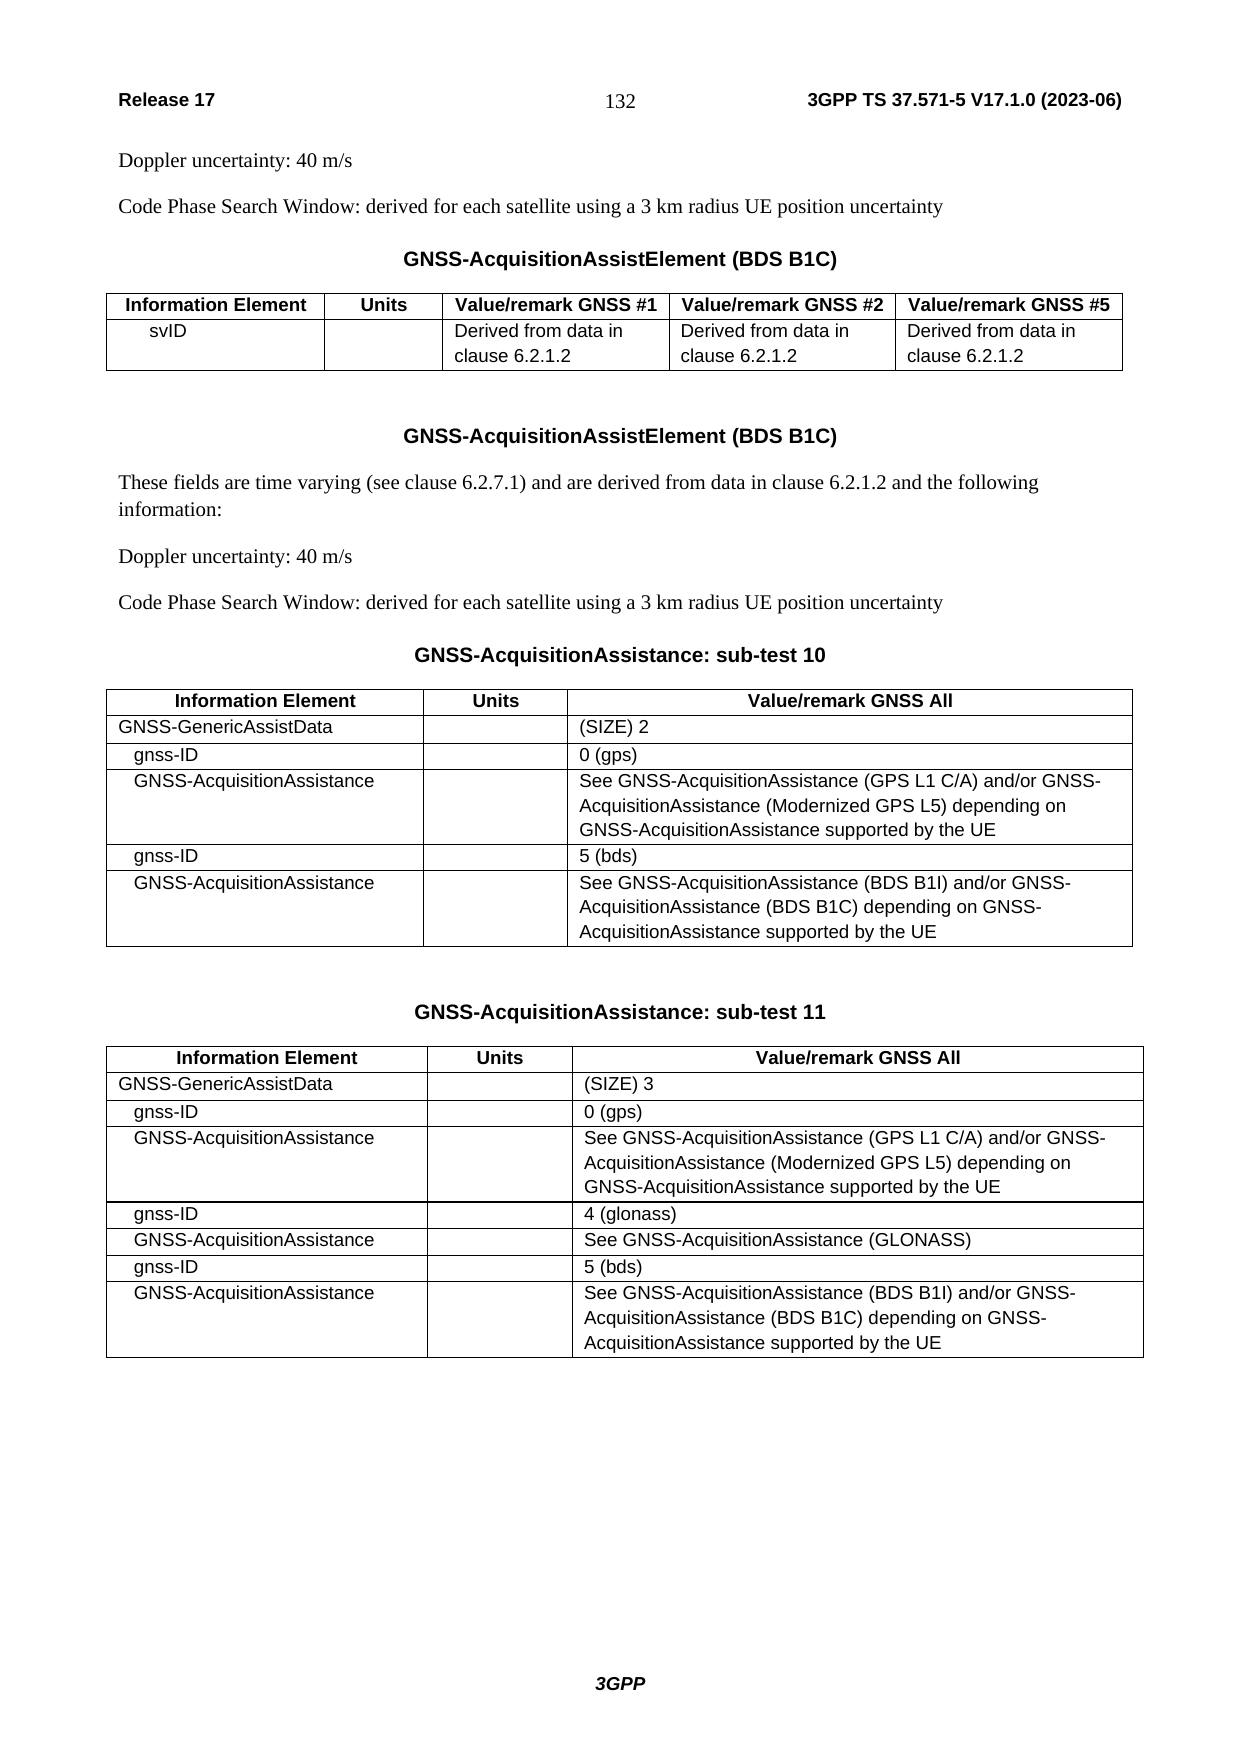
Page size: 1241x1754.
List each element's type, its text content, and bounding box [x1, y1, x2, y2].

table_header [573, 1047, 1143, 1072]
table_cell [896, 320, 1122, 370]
text GNSS-AcquisitionAssistElement (BDS B1C) [118, 423, 1122, 447]
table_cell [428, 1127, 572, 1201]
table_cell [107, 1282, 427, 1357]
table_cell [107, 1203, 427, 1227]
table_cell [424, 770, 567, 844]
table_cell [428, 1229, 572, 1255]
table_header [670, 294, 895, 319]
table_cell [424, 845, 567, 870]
text Doppler uncertainty: 40 m/s [118, 544, 1122, 568]
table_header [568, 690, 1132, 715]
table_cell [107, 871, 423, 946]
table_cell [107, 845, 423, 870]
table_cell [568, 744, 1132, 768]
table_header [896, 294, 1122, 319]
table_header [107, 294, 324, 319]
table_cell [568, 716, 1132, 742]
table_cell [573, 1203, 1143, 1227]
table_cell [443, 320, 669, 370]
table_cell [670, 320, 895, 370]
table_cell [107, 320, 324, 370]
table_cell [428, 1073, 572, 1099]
text GNSS-AcquisitionAssistance: sub-test 10 [118, 643, 1122, 667]
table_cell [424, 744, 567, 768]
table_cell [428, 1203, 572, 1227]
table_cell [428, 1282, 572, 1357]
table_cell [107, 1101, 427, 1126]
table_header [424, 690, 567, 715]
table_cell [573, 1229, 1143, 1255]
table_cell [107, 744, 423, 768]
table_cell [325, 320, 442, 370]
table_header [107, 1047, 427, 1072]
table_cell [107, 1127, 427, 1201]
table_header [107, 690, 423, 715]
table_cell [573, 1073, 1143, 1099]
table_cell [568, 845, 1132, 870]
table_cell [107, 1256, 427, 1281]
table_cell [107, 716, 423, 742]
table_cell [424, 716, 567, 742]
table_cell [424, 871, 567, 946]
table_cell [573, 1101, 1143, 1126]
text These fields are time varying (see clause 6.2.7.1) and are derived from data in clause 6.2.1.2 and the following information: [118, 470, 1122, 521]
text Code Phase Search Window: derived for each satellite using a 3 km radius UE position uncertainty [118, 590, 1122, 614]
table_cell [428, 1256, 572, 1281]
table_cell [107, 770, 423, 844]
text GNSS-AcquisitionAssistance: sub-test 11 [118, 1000, 1122, 1024]
text Code Phase Search Window: derived for each satellite using a 3 km radius UE position uncertainty [118, 194, 1122, 218]
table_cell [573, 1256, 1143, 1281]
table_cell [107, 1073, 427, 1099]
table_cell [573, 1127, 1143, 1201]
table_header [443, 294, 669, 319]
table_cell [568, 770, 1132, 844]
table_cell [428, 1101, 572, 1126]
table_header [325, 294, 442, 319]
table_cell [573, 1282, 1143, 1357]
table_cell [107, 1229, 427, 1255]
text Doppler uncertainty: 40 m/s [118, 147, 1122, 172]
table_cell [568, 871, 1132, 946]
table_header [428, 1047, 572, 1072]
text GNSS-AcquisitionAssistElement (BDS B1C) [118, 246, 1122, 270]
